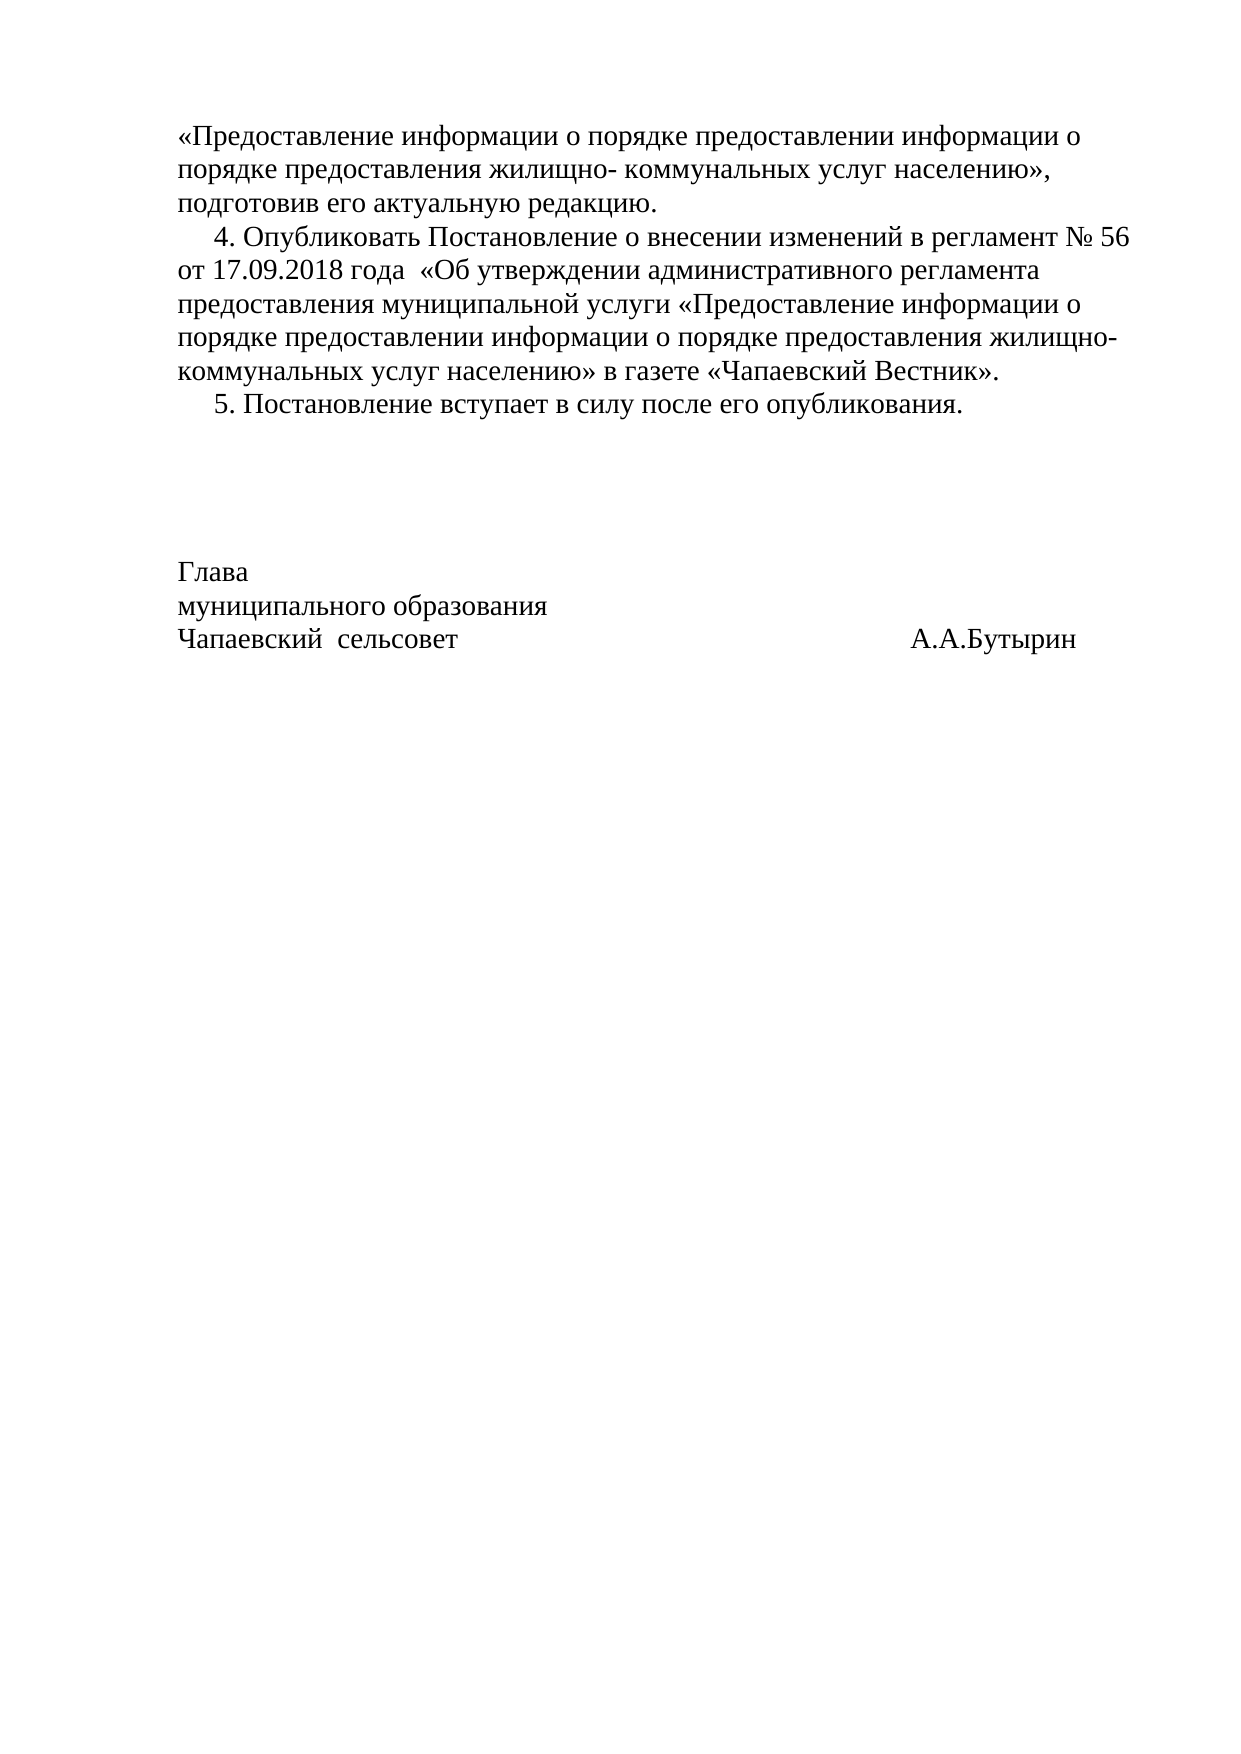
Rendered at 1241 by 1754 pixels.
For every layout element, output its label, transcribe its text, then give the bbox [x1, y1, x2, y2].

text Чапаевский сельсовет А.А.Бутырин [177, 621, 1152, 655]
text 4. Опубликовать Постановление о внесении изменений в регламент № 56 от 17.09.2018 года «Об утверждении административного регламента предоставления муниципальной услуги «Предоставление информации о порядке предоставлении информации о порядке предоставления жилищно- коммунальных услуг населению» в газете «Чапаевский Вестник». [177, 219, 1152, 386]
text 5. Постановление вступает в силу после его опубликования. [177, 386, 1152, 420]
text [177, 118, 1152, 219]
text Глава [177, 554, 1152, 588]
text муниципального образования [177, 588, 1152, 621]
